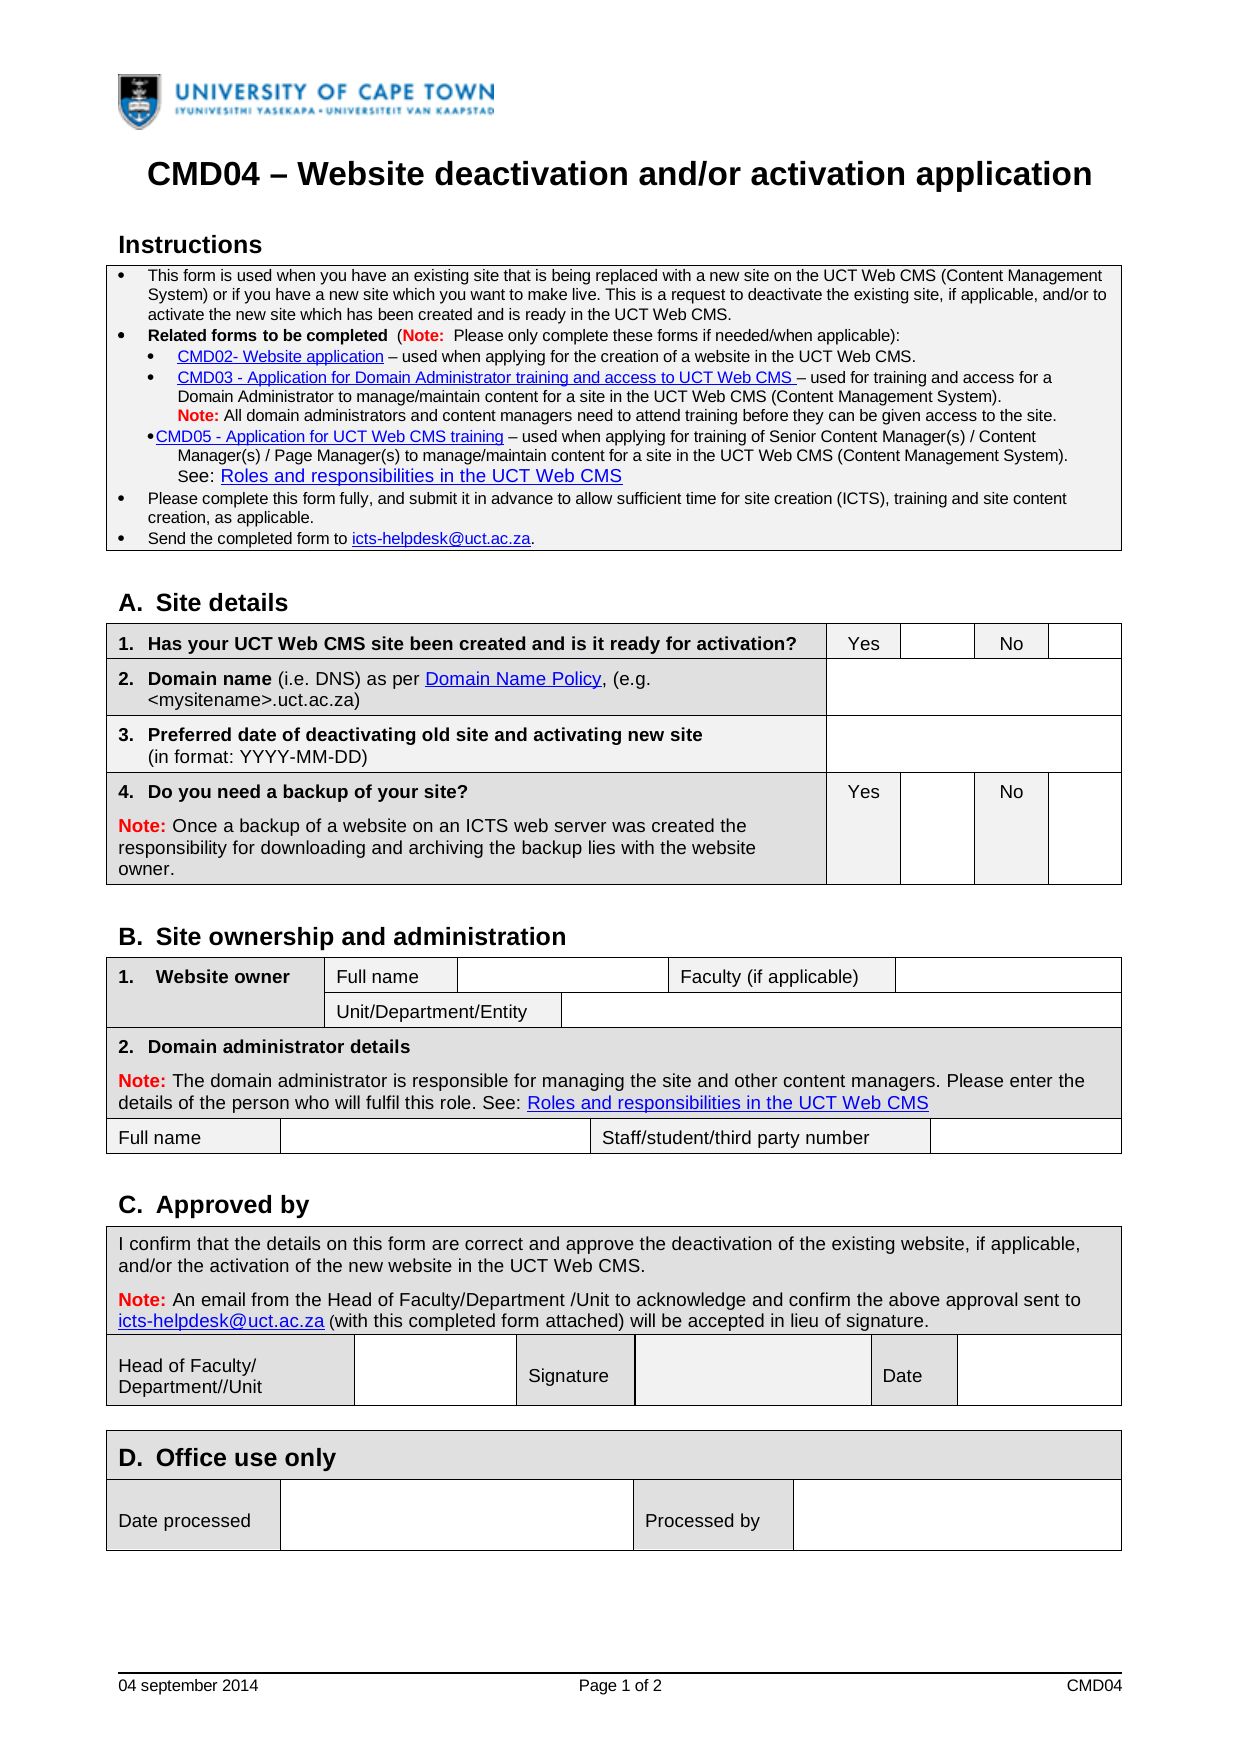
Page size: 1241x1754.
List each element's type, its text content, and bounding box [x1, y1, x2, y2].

table_cell Has your UCT Web CMS site been created and is it ready for activation? [107, 624, 826, 658]
table_cell [355, 1335, 516, 1405]
table_cell No [975, 773, 1048, 884]
table_cell I confirm that the details on this form are correct and approve the deactivation of the existing website, if applicable, and/or the activation of the new website in the UCT Web CMS. Note: An email from the Head of Faculty/Department /Unit to acknowledge and confirm the above approval sent to icts-helpdesk@uct.ac.za (with this completed form attached) will be accepted in lieu of signature. [107, 1227, 1121, 1334]
table_header Instructions [107, 218, 1121, 265]
table_header Site details [107, 575, 1122, 623]
table_cell Do you need a backup of your site? Note: Once a backup of a website on an ICTS web server was created the responsibility for downloading and archiving the backup lies with the website owner. [107, 773, 826, 884]
table_cell Domain name (i.e. DNS) as per Domain Name Policy, (e.g. <mysitename>.uct.ac.za) [107, 659, 826, 715]
table_header Office use only [107, 1431, 1121, 1479]
table_cell [1049, 773, 1121, 884]
table_cell Website owner [107, 958, 324, 1027]
table_cell [281, 1119, 590, 1153]
table_cell [827, 716, 1121, 772]
table_cell [1049, 624, 1121, 658]
table_cell Head of Faculty/ Department//Unit [107, 1335, 354, 1405]
table_cell Unit/Department/Entity [325, 993, 561, 1027]
table_cell Faculty (if applicable) [669, 958, 895, 992]
table_cell Processed by [634, 1480, 793, 1549]
table_cell [458, 958, 668, 992]
table_cell [636, 1335, 871, 1405]
table_cell Staff/student/third party number [591, 1119, 930, 1153]
table_header Approved by [107, 1178, 1121, 1226]
table_cell Yes [827, 624, 900, 658]
table_cell [896, 958, 1121, 992]
table_cell Domain administrator details Note: The domain administrator is responsible for managing the site and other content managers. Please enter the details of the person who will fulfil this role. See: Roles and responsibilities in the UCT Web CMS [107, 1028, 1121, 1118]
table_cell [901, 624, 974, 658]
table_cell Preferred date of deactivating old site and activating new site (in format: YYYY-MM-DD) [107, 716, 826, 772]
table_cell [281, 1480, 633, 1549]
table_cell [794, 1480, 1121, 1549]
table_cell Full name [107, 1119, 280, 1153]
table_cell Full name [325, 958, 457, 992]
table_cell Yes [827, 773, 900, 884]
table_cell This form is used when you have an existing site that is being replaced with a new site on the UCT Web CMS (Content Management System) or if you have a new site which you want to make live. This is a request to deactivate the existing site, if applicable, and/or to activate the new site which has been created and is ready in the UCT Web CMS. Related forms to be completed (Note: Please only complete these forms if needed/when applicable): CMD02- Website application – used when applying for the creation of a website in the UCT Web CMS. CMD03 - Application for Domain Administrator training and access to UCT Web CMS – used for training and access for a Domain Administrator to manage/maintain content for a site in the UCT Web CMS (Content Management System). Note: All domain administrators and content managers need to attend training before they can be given access to the site. CMD05 - Application for UCT Web CMS training – used when applying for training of Senior Content Manager(s) / Content Manager(s) / Page Manager(s) to manage/maintain content for a site in the UCT Web CMS (Content Management System). See: Roles and responsibilities in the UCT Web CMS Please complete this form fully, and submit it in advance to allow sufficient time for site creation (ICTS), training and site content creation, as applicable. Send the completed form to icts-helpdesk@uct.ac.za. [107, 266, 1121, 550]
table_cell [901, 773, 974, 884]
table_cell [827, 659, 1121, 715]
table_cell Date processed [107, 1480, 280, 1549]
picture [118, 74, 494, 130]
table_cell [562, 993, 1121, 1027]
table_cell Date [872, 1335, 957, 1405]
title CMD04 – Website deactivation and/or activation application [118, 154, 1122, 192]
table_cell [958, 1335, 1121, 1405]
table_cell Signature [517, 1335, 634, 1405]
table_cell [931, 1119, 1121, 1153]
table_header Site ownership and administration [107, 909, 1121, 957]
table_cell No [975, 624, 1048, 658]
